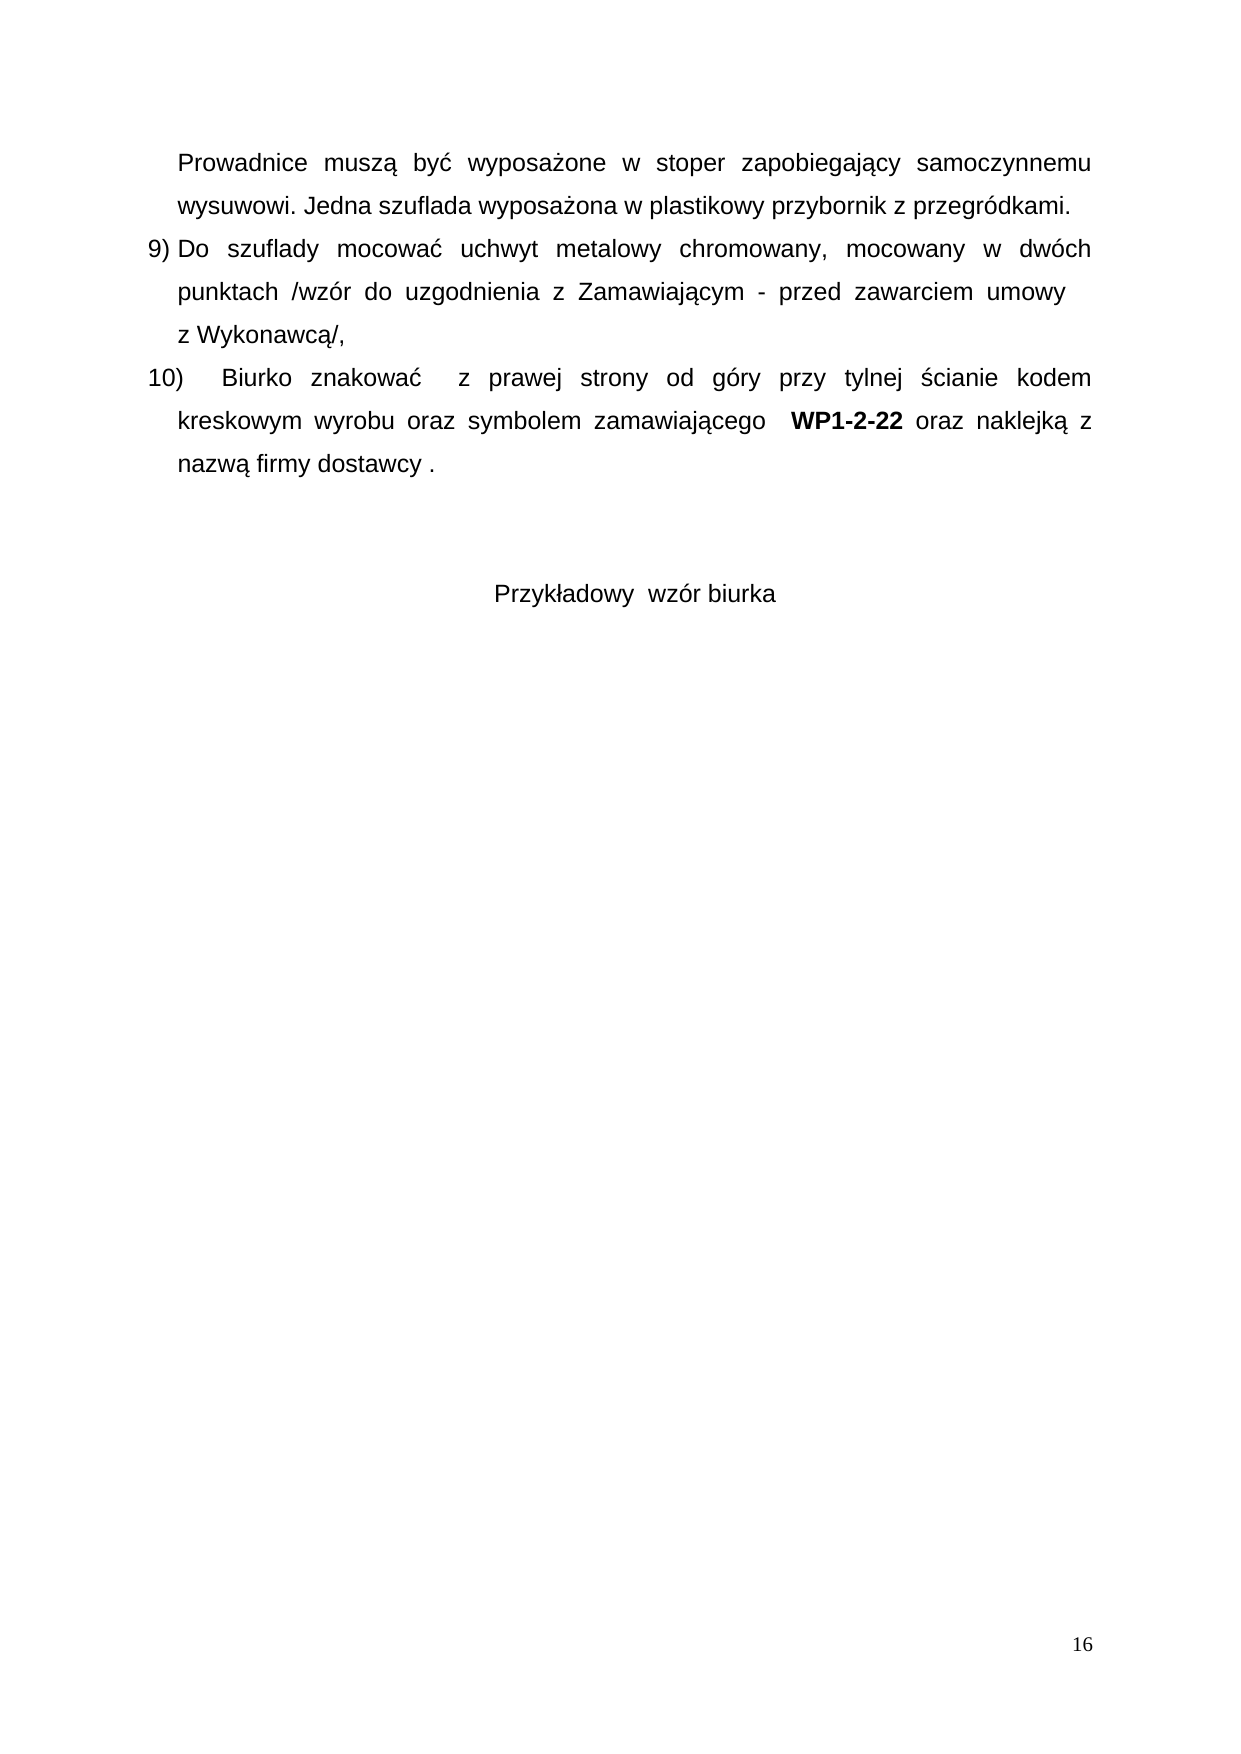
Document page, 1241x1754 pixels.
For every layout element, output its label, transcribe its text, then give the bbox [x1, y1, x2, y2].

list Do szuflady mocować uchwyt metalowy chromowany, mocowany w dwóch punktach /wzór do uzgodnienia z Zamawiającym - przed zawarciem umowy z Wykonawcą/, [148, 234, 1093, 349]
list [148, 148, 1093, 219]
text Przykładowy wzór biurka [177, 579, 1093, 608]
list Biurko znakować z prawej strony od góry przy tylnej ścianie kodem kreskowym wyrobu oraz symbolem zamawiającego WP1-2-22 oraz naklejką z nazwą firmy dostawcy . [148, 363, 1093, 478]
